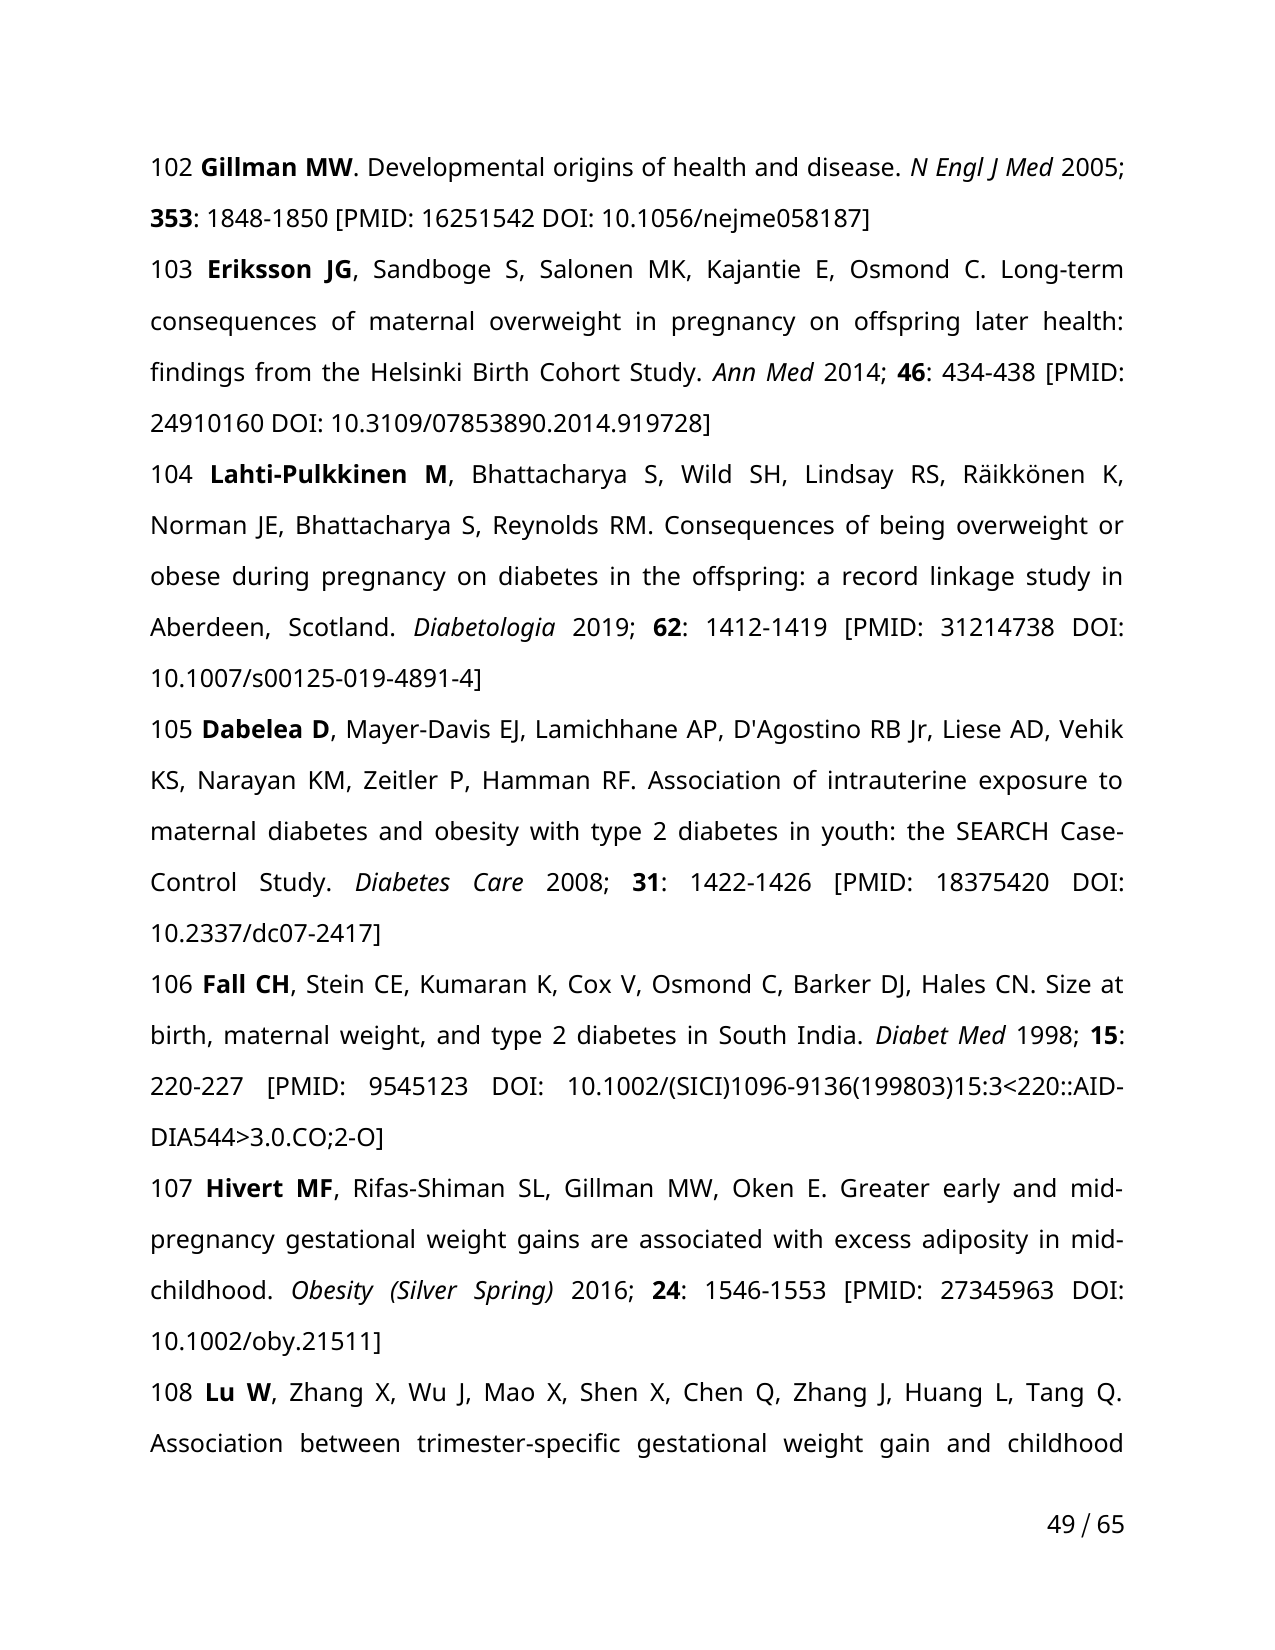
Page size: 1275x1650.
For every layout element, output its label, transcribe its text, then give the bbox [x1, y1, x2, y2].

text 102 Gillman MW. Developmental origins of health and disease. N Engl J Med 2005; 353: 1848-1850 [PMID: 16251542 DOI: 10.1056/nejme058187] [150, 150, 1125, 235]
text 106 Fall CH, Stein CE, Kumaran K, Cox V, Osmond C, Barker DJ, Hales CN. Size at birth, maternal weight, and type 2 diabetes in South India. Diabet Med 1998; 15: 220-227 [PMID: 9545123 DOI: 10.1002/(SICI)1096-9136(199803)15:3<220::AID-DIA544>3.0.CO;2-O] [150, 967, 1125, 1154]
text 103 Eriksson JG, Sandboge S, Salonen MK, Kajantie E, Osmond C. Long-term consequences of maternal overweight in pregnancy on offspring later health: findings from the Helsinki Birth Cohort Study. Ann Med 2014; 46: 434-438 [PMID: 24910160 DOI: 10.3109/07853890.2014.919728] [150, 252, 1125, 439]
text 107 Hivert MF, Rifas-Shiman SL, Gillman MW, Oken E. Greater early and mid-pregnancy gestational weight gains are associated with excess adiposity in mid-childhood. Obesity (Silver Spring) 2016; 24: 1546-1553 [PMID: 27345963 DOI: 10.1002/oby.21511] [150, 1171, 1125, 1358]
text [150, 1375, 1125, 1460]
text 105 Dabelea D, Mayer-Davis EJ, Lamichhane AP, D'Agostino RB Jr, Liese AD, Vehik KS, Narayan KM, Zeitler P, Hamman RF. Association of intrauterine exposure to maternal diabetes and obesity with type 2 diabetes in youth: the SEARCH Case-Control Study. Diabetes Care 2008; 31: 1422-1426 [PMID: 18375420 DOI: 10.2337/dc07-2417] [150, 711, 1125, 950]
text 104 Lahti-Pulkkinen M, Bhattacharya S, Wild SH, Lindsay RS, Räikkönen K, Norman JE, Bhattacharya S, Reynolds RM. Consequences of being overweight or obese during pregnancy on diabetes in the offspring: a record linkage study in Aberdeen, Scotland. Diabetologia 2019; 62: 1412-1419 [PMID: 31214738 DOI: 10.1007/s00125-019-4891-4] [150, 456, 1125, 694]
